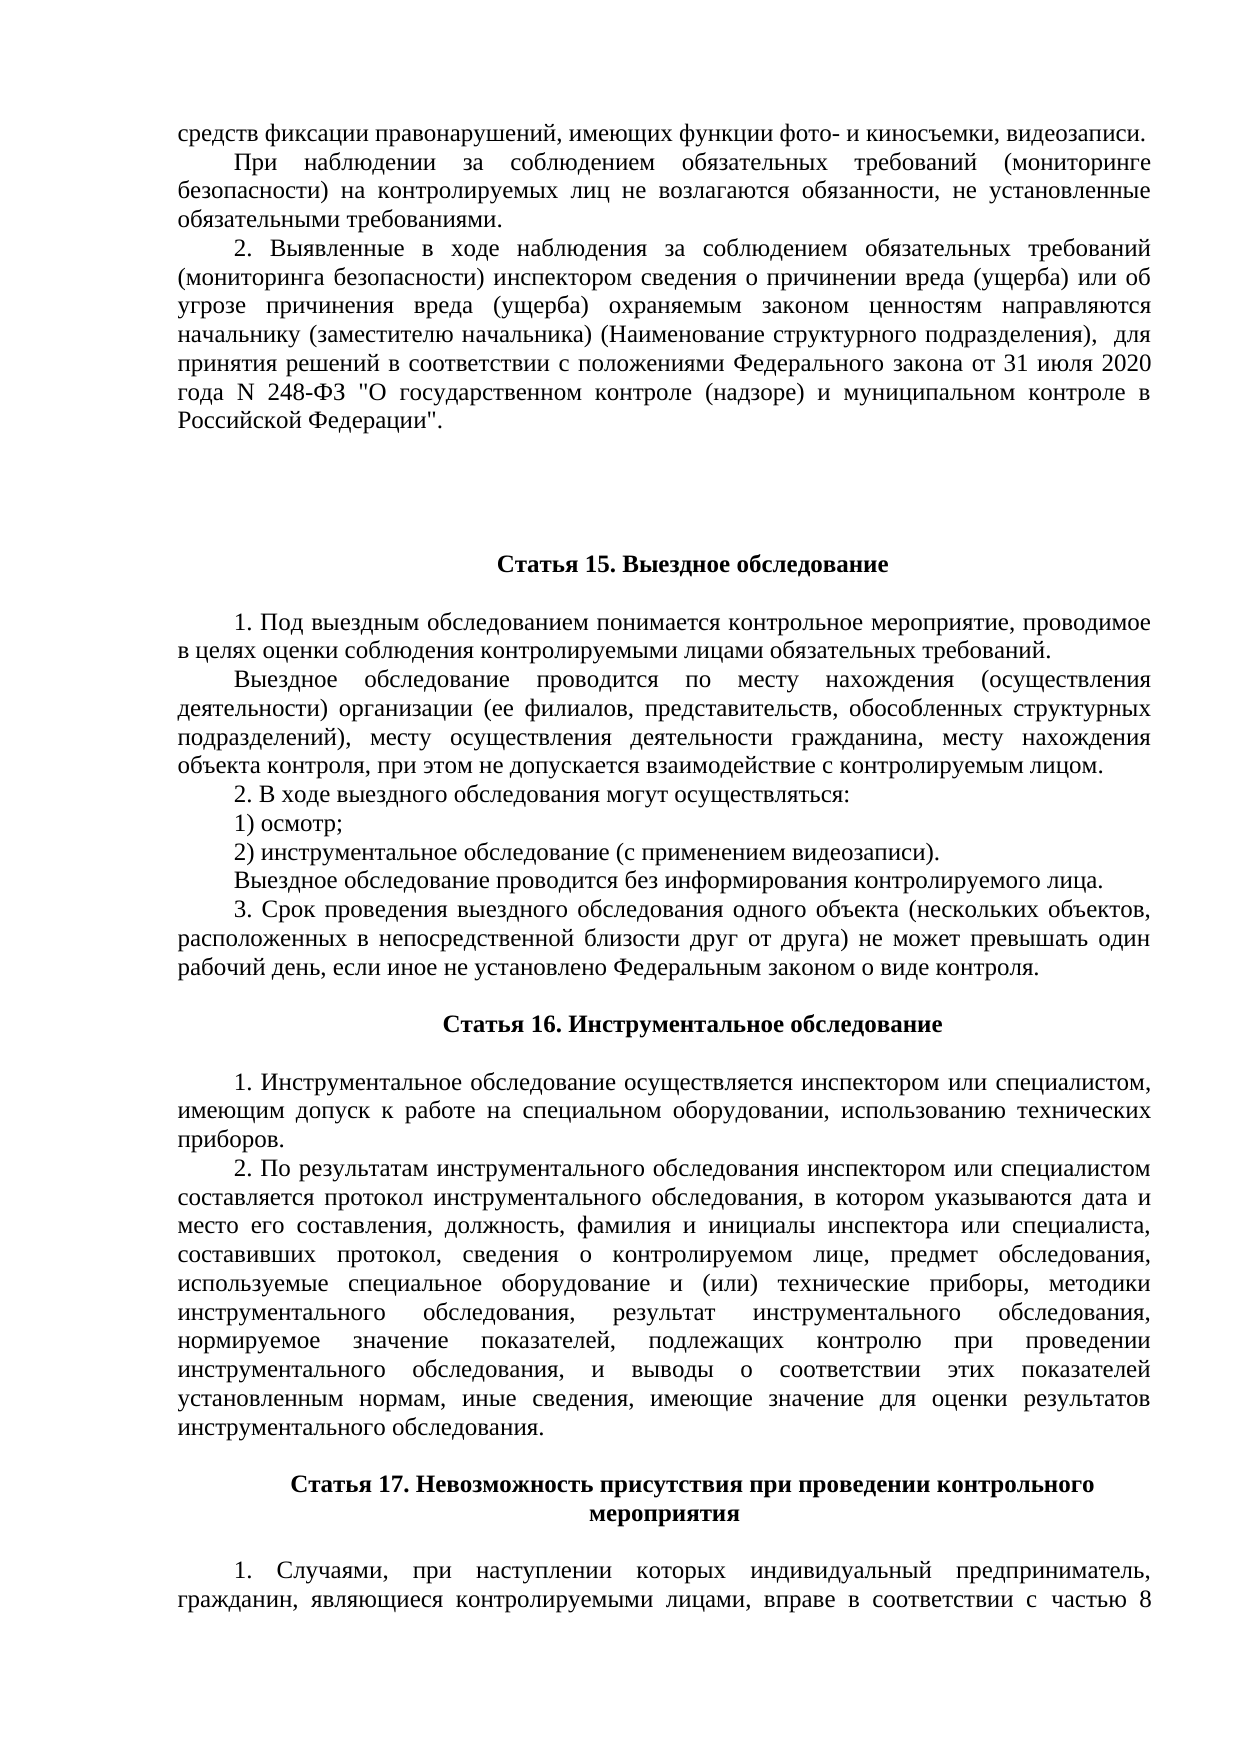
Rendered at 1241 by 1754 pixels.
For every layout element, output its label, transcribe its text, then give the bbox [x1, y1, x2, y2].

text Выездное обследование проводится без информирования контролируемого лица. [177, 866, 1152, 894]
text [177, 1556, 1152, 1613]
text 1) осмотр; [177, 808, 1152, 837]
text 1. Под выездным обследованием понимается контрольное мероприятие, проводимое в целях оценки соблюдения контролируемыми лицами обязательных требований. [177, 607, 1152, 664]
text 2) инструментальное обследование (с применением видеозаписи). [177, 837, 1152, 866]
title Статья 17. Невозможность присутствия при проведении контрольного мероприятия [177, 1469, 1152, 1527]
text 2. В ходе выездного обследования могут осуществляться: [177, 779, 1152, 808]
text 3. Срок проведения выездного обследования одного объекта (нескольких объектов, расположенных в непосредственной близости друг от друга) не может превышать один рабочий день, если иное не установлено Федеральным законом о виде контроля. [177, 894, 1152, 981]
text 2. По результатам инструментального обследования инспектором или специалистом составляется протокол инструментального обследования, в котором указываются дата и место его составления, должность, фамилия и инициалы инспектора или специалиста, составивших протокол, сведения о контролируемом лице, предмет обследования, используемые специальное оборудование и (или) технические приборы, методики инструментального обследования, результат инструментального обследования, нормируемое значение показателей, подлежащих контролю при проведении инструментального обследования, и выводы о соответствии этих показателей установленным нормам, иные сведения, имеющие значение для оценки результатов инструментального обследования. [177, 1153, 1152, 1441]
text При наблюдении за соблюдением обязательных требований (мониторинге безопасности) на контролируемых лиц не возлагаются обязанности, не установленные обязательными требованиями. [177, 147, 1152, 233]
text Выездное обследование проводится по месту нахождения (осуществления деятельности) организации (ее филиалов, представительств, обособленных структурных подразделений), месту осуществления деятельности гражданина, месту нахождения объекта контроля, при этом не допускается взаимодействие с контролируемым лицом. [177, 664, 1152, 779]
title Статья 15. Выездное обследование [177, 549, 1152, 578]
text 2. Выявленные в ходе наблюдения за соблюдением обязательных требований (мониторинга безопасности) инспектором сведения о причинении вреда (ущерба) или об угрозе причинения вреда (ущерба) охраняемым законом ценностям направляются начальнику (заместителю начальника) (Наименование структурного подразделения), для принятия решений в соответствии с положениями Федерального закона от 31 июля 2020 года N 248-ФЗ "О государственном контроле (надзоре) и муниципальном контроле в Российской Федерации". [177, 233, 1152, 434]
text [177, 118, 1152, 147]
title Статья 16. Инструментальное обследование [177, 1009, 1152, 1038]
text 1. Инструментальное обследование осуществляется инспектором или специалистом, имеющим допуск к работе на специальном оборудовании, использованию технических приборов. [177, 1067, 1152, 1153]
